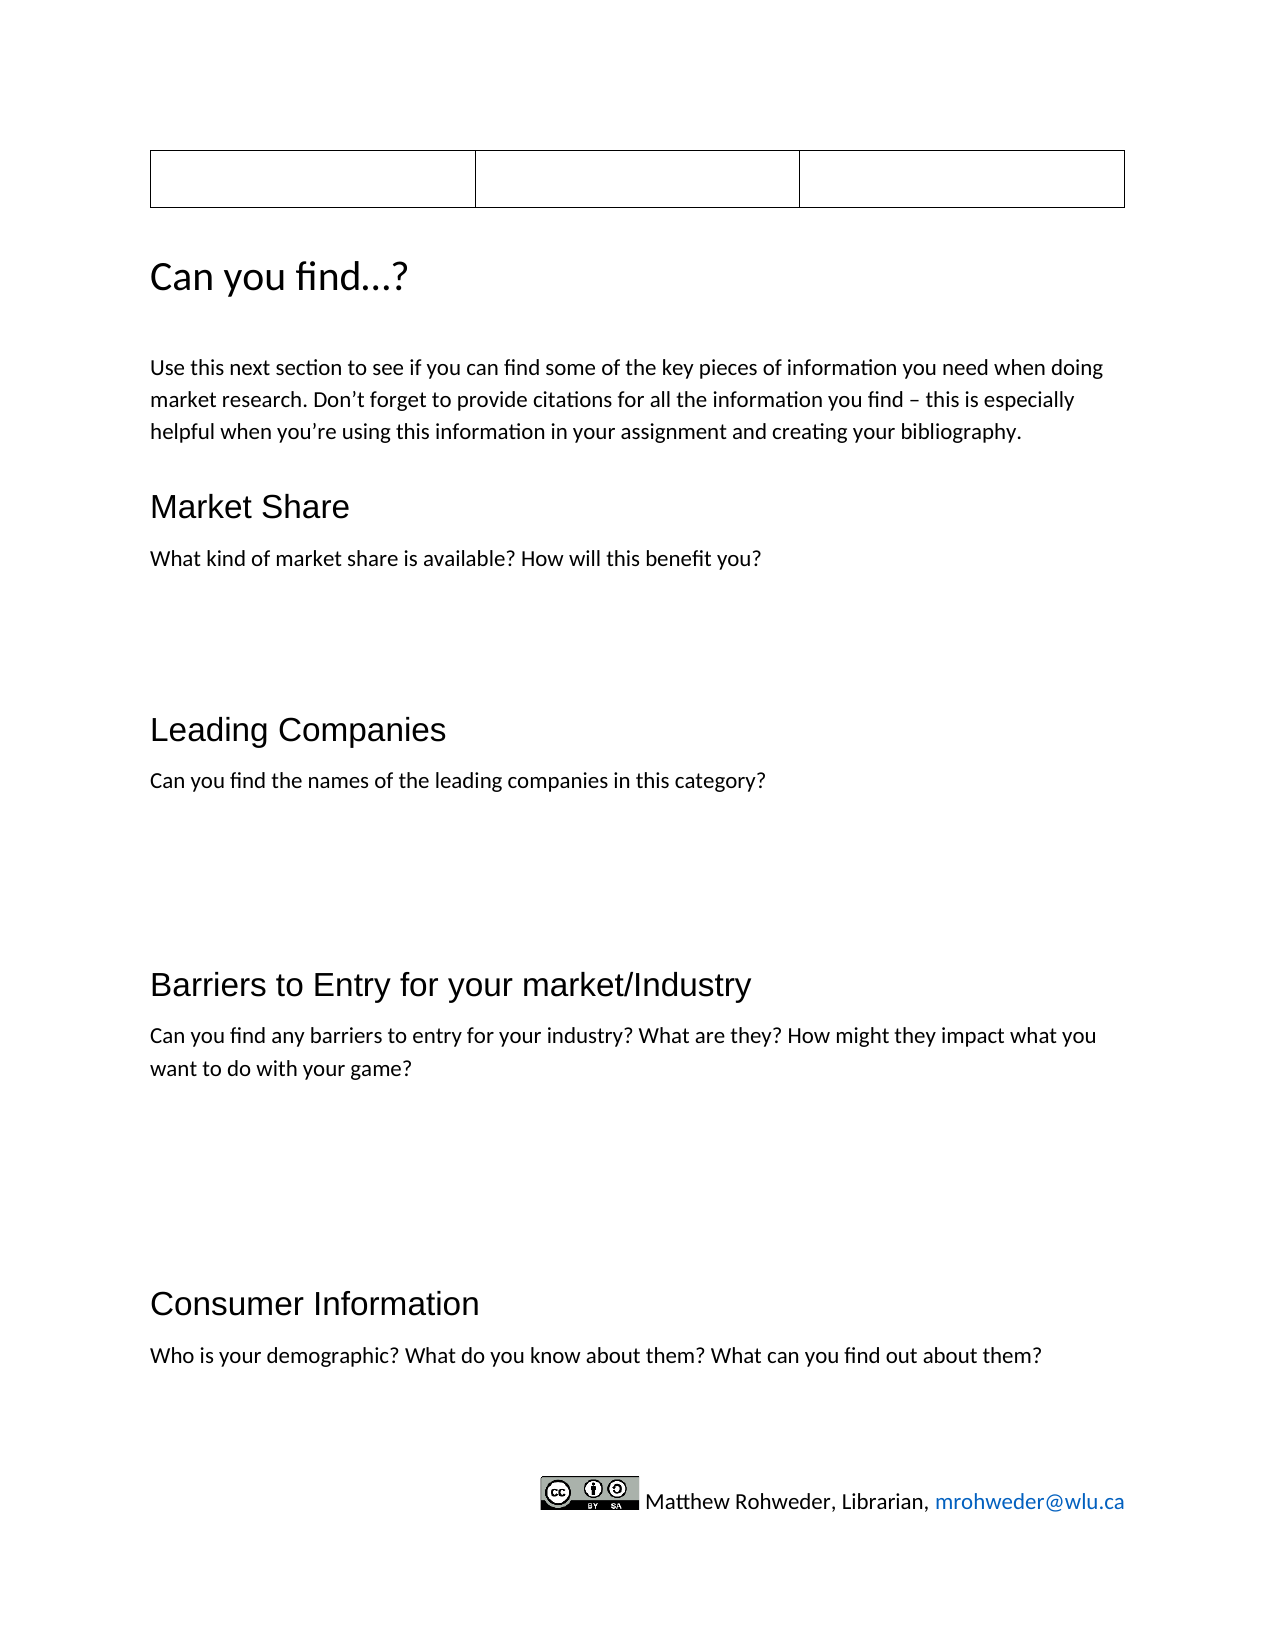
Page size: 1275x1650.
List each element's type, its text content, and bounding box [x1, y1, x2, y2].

text Can you find the names of the leading companies in this category? [150, 767, 1125, 794]
subtitle Market Share [150, 487, 1125, 525]
subtitle Leading Companies [150, 710, 1125, 748]
text Can you find any barriers to entry for your industry? What are they? How might they impact what you want to do with your game? [150, 1022, 1125, 1082]
text Who is your demographic? What do you know about them? What can you find out about them? [150, 1341, 1125, 1369]
subtitle Barriers to Entry for your market/Industry [150, 965, 1125, 1003]
table_cell [800, 151, 1124, 207]
subtitle Can you find…? [150, 250, 1125, 301]
text Use this next section to see if you can find some of the key pieces of information you need when doing market research. Don’t forget to provide citations for all the information you find – this is especially helpful when you’re using this information in your assignment and creating your bibliography. [150, 353, 1125, 445]
table_cell [151, 151, 475, 207]
subtitle Consumer Information [150, 1284, 1125, 1323]
table_cell [476, 151, 799, 207]
picture [540, 1476, 640, 1510]
text What kind of market share is available? How will this benefit you? [150, 544, 1125, 572]
